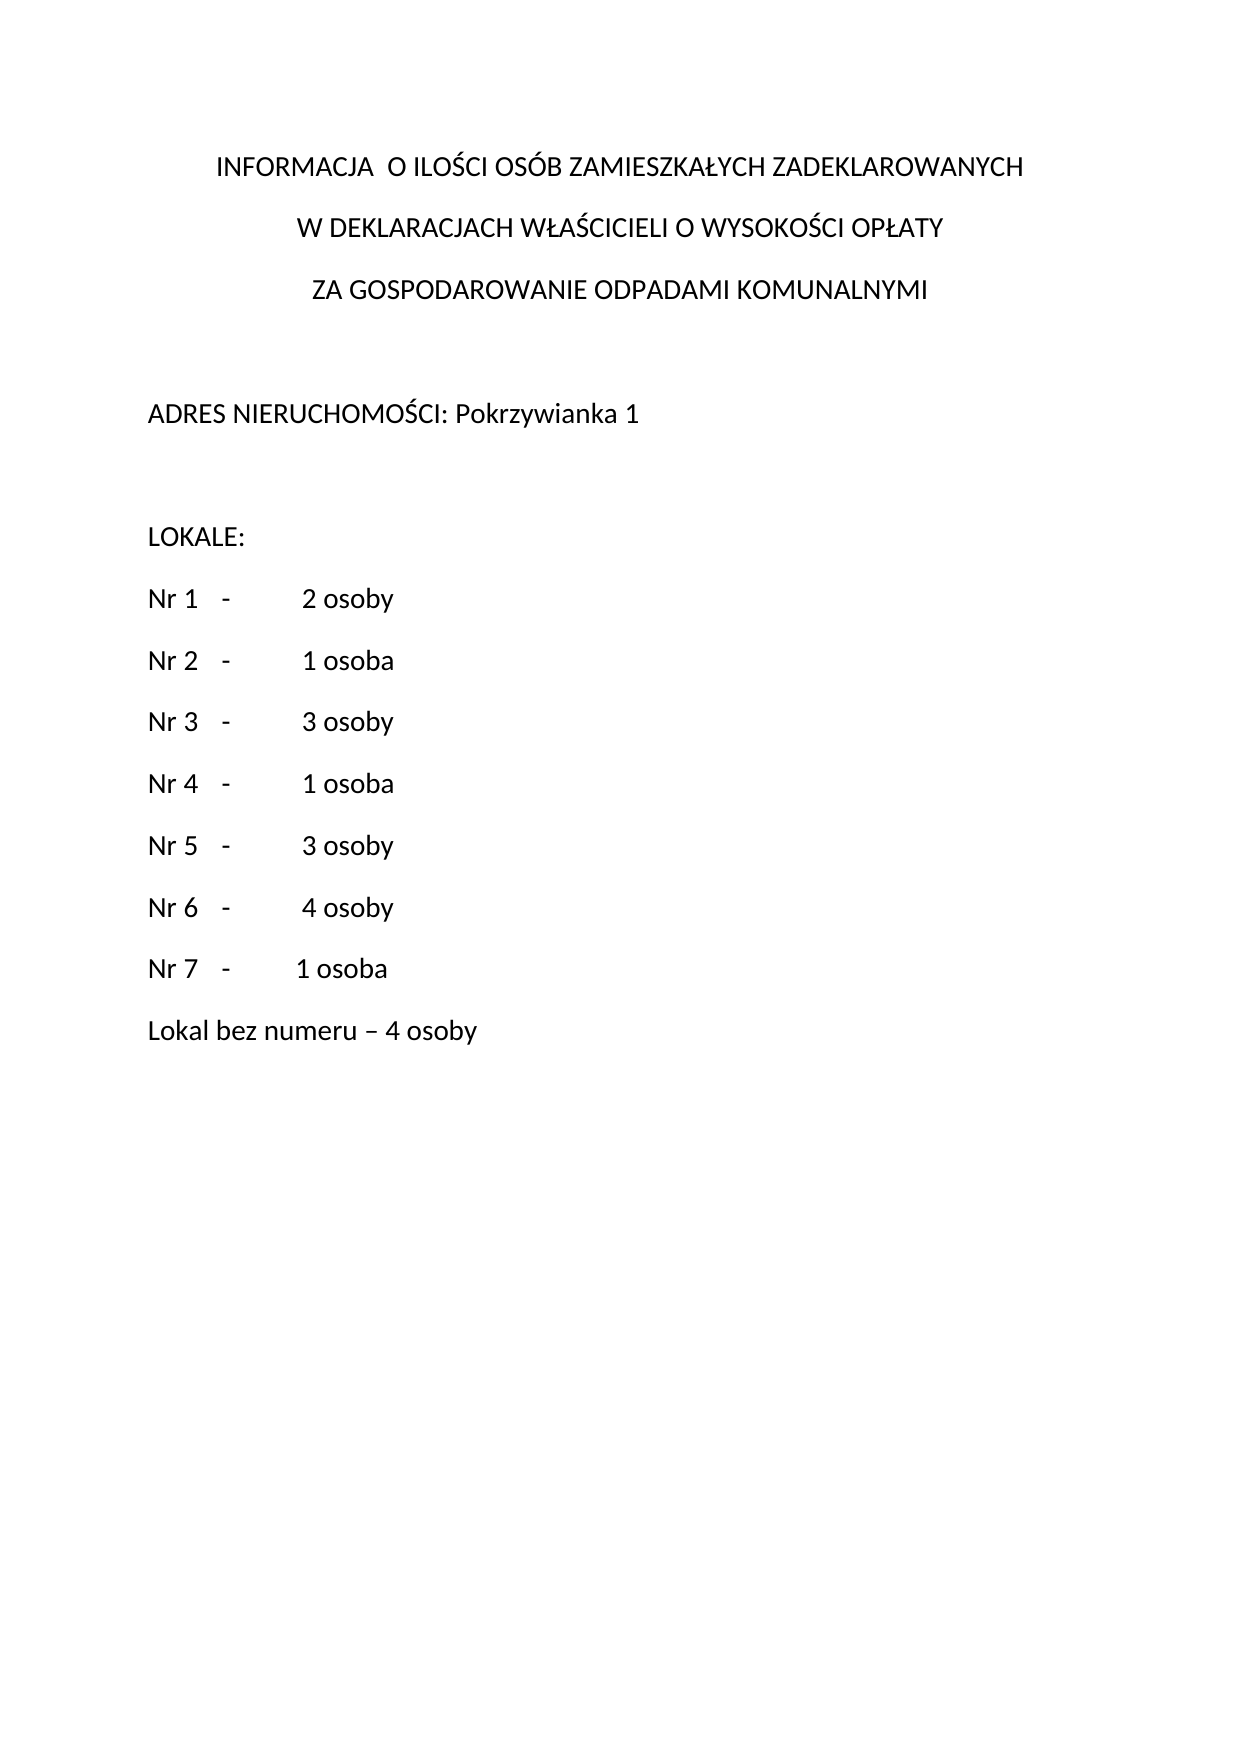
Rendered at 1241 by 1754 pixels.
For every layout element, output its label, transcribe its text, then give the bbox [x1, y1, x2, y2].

text ZA GOSPODAROWANIE ODPADAMI KOMUNALNYMI [148, 271, 1093, 307]
text Nr 2 - 1 osoba [148, 642, 1093, 677]
text W DEKLARACJACH WŁAŚCICIELI O WYSOKOŚCI OPŁATY [148, 209, 1093, 245]
text Nr 6 - 4 osoby [148, 889, 1093, 924]
text Nr 1 - 2 osoby [148, 580, 1093, 616]
text Lokal bez numeru – 4 osoby [148, 1012, 1093, 1048]
text Nr 7 - 1 osoba [148, 951, 1093, 986]
text Nr 3 - 3 osoby [148, 703, 1093, 739]
text Nr 4 - 1 osoba [148, 765, 1093, 801]
text INFORMACJA O ILOŚCI OSÓB ZAMIESZKAŁYCH ZADEKLAROWANYCH [148, 148, 1093, 183]
text LOKALE: [148, 518, 1093, 554]
text ADRES NIERUCHOMOŚCI: Pokrzywianka 1 [148, 395, 1093, 430]
text Nr 5 - 3 osoby [148, 827, 1093, 863]
